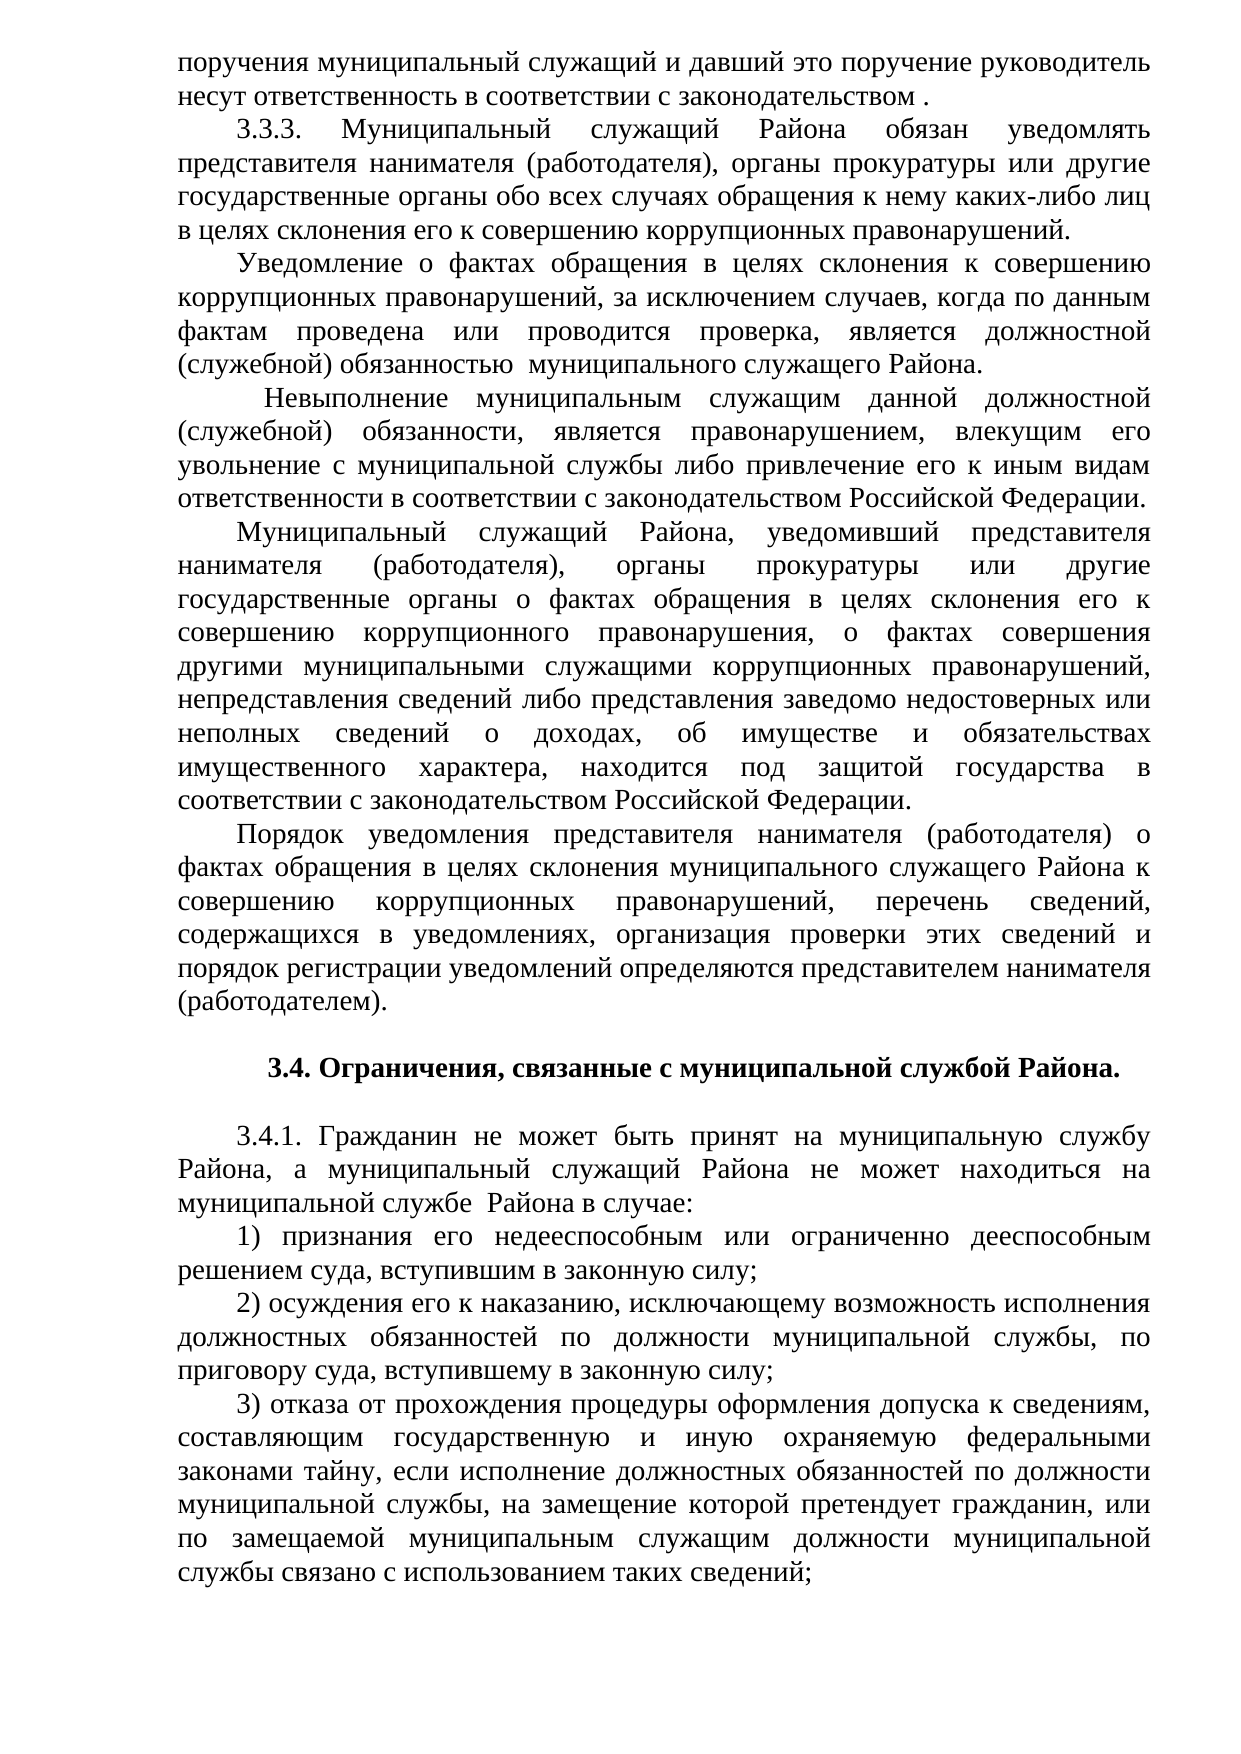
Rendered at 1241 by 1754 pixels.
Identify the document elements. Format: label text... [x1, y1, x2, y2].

text Невыполнение муниципальным служащим данной должностной (служебной) обязанности, является правонарушением, влекущим его увольнение с муниципальной службы либо привлечение его к иным видам ответственности в соответствии с законодательством Российской Федерации. [177, 380, 1152, 514]
text 3) отказа от прохождения процедуры оформления допуска к сведениям, составляющим государственную и иную охраняемую федеральными законами тайну, если исполнение должностных обязанностей по должности муниципальной службы, на замещение которой претендует гражданин, или по замещаемой муниципальным служащим должности муниципальной службы связано с использованием таких сведений; [177, 1386, 1152, 1587]
text 1) признания его недееспособным или ограниченно дееспособным решением суда, вступившим в законную силу; [177, 1218, 1152, 1285]
text 3.4. Ограничения, связанные с муниципальной службой Района. [177, 1051, 1152, 1084]
text 3.4.1. Гражданин не может быть принят на муниципальную службу Района, а муниципальный служащий Района не может находиться на муниципальной службе Района в случае: [177, 1118, 1152, 1218]
text 3.3.3. Муниципальный служащий Района обязан уведомлять представителя нанимателя (работодателя), органы прокуратуры или другие государственные органы обо всех случаях обращения к нему каких-либо лиц в целях склонения его к совершению коррупционных правонарушений. [177, 111, 1152, 246]
text Порядок уведомления представителя нанимателя (работодателя) о фактах обращения в целях склонения муниципального служащего Района к совершению коррупционных правонарушений, перечень сведений, содержащихся в уведомлениях, организация проверки этих сведений и порядок регистрации уведомлений определяются представителем нанимателя (работодателем). [177, 816, 1152, 1017]
text Муниципальный служащий Района, уведомивший представителя нанимателя (работодателя), органы прокуратуры или другие государственные органы о фактах обращения в целях склонения его к совершению коррупционного правонарушения, о фактах совершения другими муниципальными служащими коррупционных правонарушений, непредставления сведений либо представления заведомо недостоверных или неполных сведений о доходах, об имуществе и обязательствах имущественного характера, находится под защитой государства в соответствии с законодательством Российской Федерации. [177, 514, 1152, 816]
text 2) осуждения его к наказанию, исключающему возможность исполнения должностных обязанностей по должности муниципальной службы, по приговору суда, вступившему в законную силу; [177, 1285, 1152, 1386]
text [177, 44, 1152, 111]
text Уведомление о фактах обращения в целях склонения к совершению коррупционных правонарушений, за исключением случаев, когда по данным фактам проведена или проводится проверка, является должностной (служебной) обязанностью муниципального служащего Района. [177, 246, 1152, 380]
